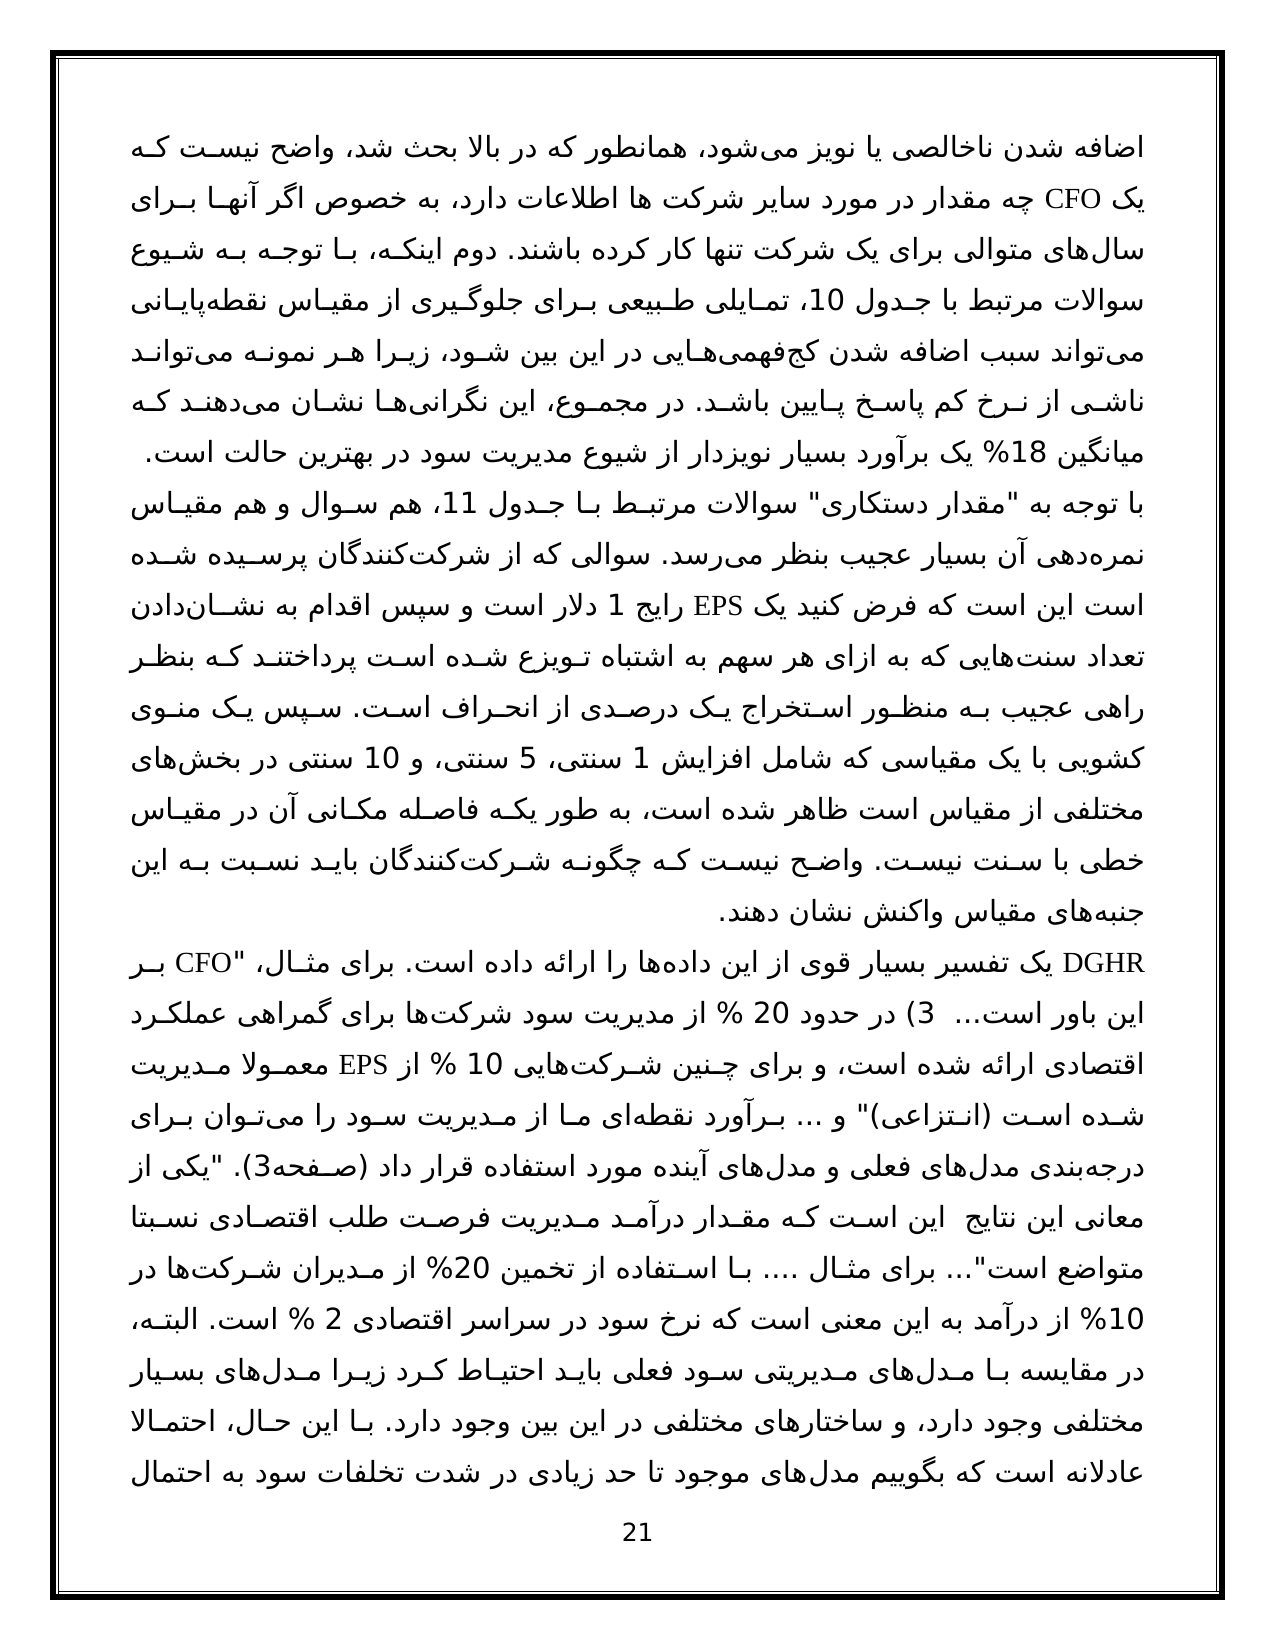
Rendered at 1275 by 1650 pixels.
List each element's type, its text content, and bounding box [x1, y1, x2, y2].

text با توجه به "مقدار دستکاری" سوالات مرتبط با جدول 11، هم سوال و هم مقیاس نمره‌دهی آن بسیار عجیب بنظر می‌رسد. سوالی که از شرکت‌کنندگان پرسیده شده است این است که فرض کنید یک EPS رایج 1 دلار است و سپس اقدام به نشان‌دادن تعداد سنت‌هایی که به ازای هر سهم به اشتباه تویزع شده است پرداختند که بنظر راهی عجیب به منظور استخراج یک درصدی از انحراف است. سپس یک منوی کشویی با یک مقیاسی که شامل افزایش 1 سنتی، 5 سنتی، و 10 سنتی در بخش‌های مختلفی از مقیاس است ظاهر شده است، به طور یکه فاصله مکانی آن در مقیاس خطی با سنت نیست. واضح نیست که چگونه شرکت‌کنندگان باید نسبت به این جنبه‌های مقیاس واکنش نشان دهند. [130, 487, 1145, 928]
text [130, 945, 1145, 1489]
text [130, 130, 1145, 470]
